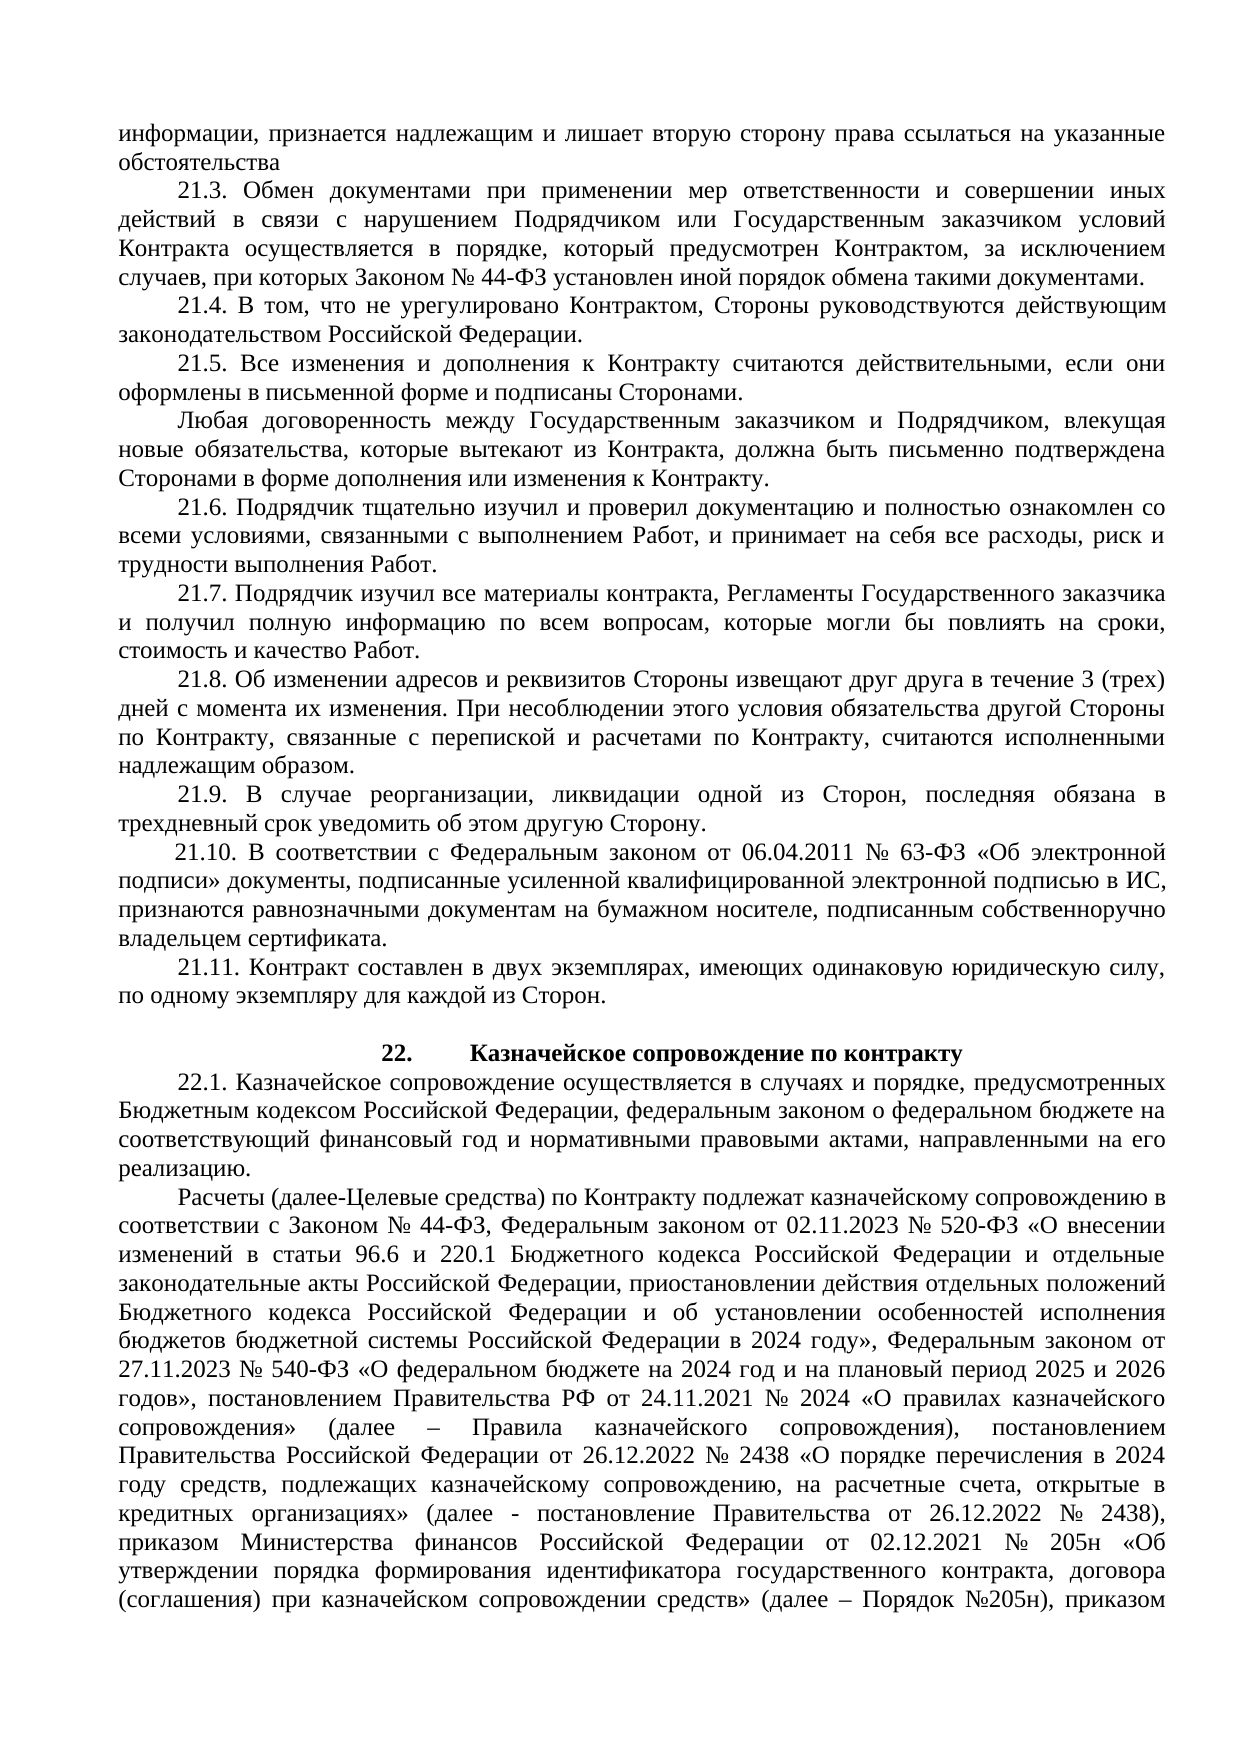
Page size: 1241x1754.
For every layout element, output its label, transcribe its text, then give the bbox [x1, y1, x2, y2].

text 21.11. Контракт составлен в двух экземплярах, имеющих одинаковую юридическую силу, по одному экземпляру для каждой из Сторон. [118, 952, 1167, 1009]
text 21.9. В случае реорганизации, ликвидации одной из Сторон, последняя обязана в трехдневный срок уведомить об этом другую Сторону. [118, 779, 1167, 837]
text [118, 118, 1167, 176]
text 21.3. Обмен документами при применении мер ответственности и совершении иных действий в связи с нарушением Подрядчиком или Государственным заказчиком условий Контракта осуществляется в порядке, который предусмотрен Контрактом, за исключением случаев, при которых Законом № 44-ФЗ установлен иной порядок обмена такими документами. [118, 176, 1167, 291]
text 22.1. Казначейское сопровождение осуществляется в случаях и порядке, предусмотренных Бюджетным кодексом Российской Федерации, федеральным законом о федеральном бюджете на соответствующий финансовый год и нормативными правовыми актами, направленными на его реализацию. [118, 1067, 1167, 1182]
text Любая договоренность между Государственным заказчиком и Подрядчиком, влекущая новые обязательства, которые вытекают из Контракта, должна быть письменно подтверждена Сторонами в форме дополнения или изменения к Контракту. [118, 406, 1167, 492]
text 21.5. Все изменения и дополнения к Контракту считаются действительными, если они оформлены в письменной форме и подписаны Сторонами. [118, 348, 1167, 406]
text 21.6. Подрядчик тщательно изучил и проверил документацию и полностью ознакомлен со всеми условиями, связанными с выполнением Работ, и принимает на себя все расходы, риск и трудности выполнения Работ. [118, 492, 1167, 578]
text 21.7. Подрядчик изучил все материалы контракта, Регламенты Государственного заказчика и получил полную информацию по всем вопросам, которые могли бы повлиять на сроки, стоимость и качество Работ. [118, 578, 1167, 664]
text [118, 1182, 1167, 1613]
list Казначейское сопровождение по контракту [118, 1038, 1167, 1067]
text 21.8. Об изменении адресов и реквизитов Стороны извещают друг друга в течение 3 (трех) дней с момента их изменения. При несоблюдении этого условия обязательства другой Стороны по Контракту, связанные с перепиской и расчетами по Контракту, считаются исполненными надлежащим образом. [118, 664, 1167, 779]
text 21.4. В том, что не урегулировано Контрактом, Стороны руководствуются действующим законодательством Российской Федерации. [118, 291, 1167, 348]
text 21.10. В соответствии с Федеральным законом от 06.04.2011 № 63-ФЗ «Об электронной подписи» документы, подписанные усиленной квалифицированной электронной подписью в ИС, признаются равнозначными документам на бумажном носителе, подписанным собственноручно владельцем сертификата. [118, 837, 1167, 952]
